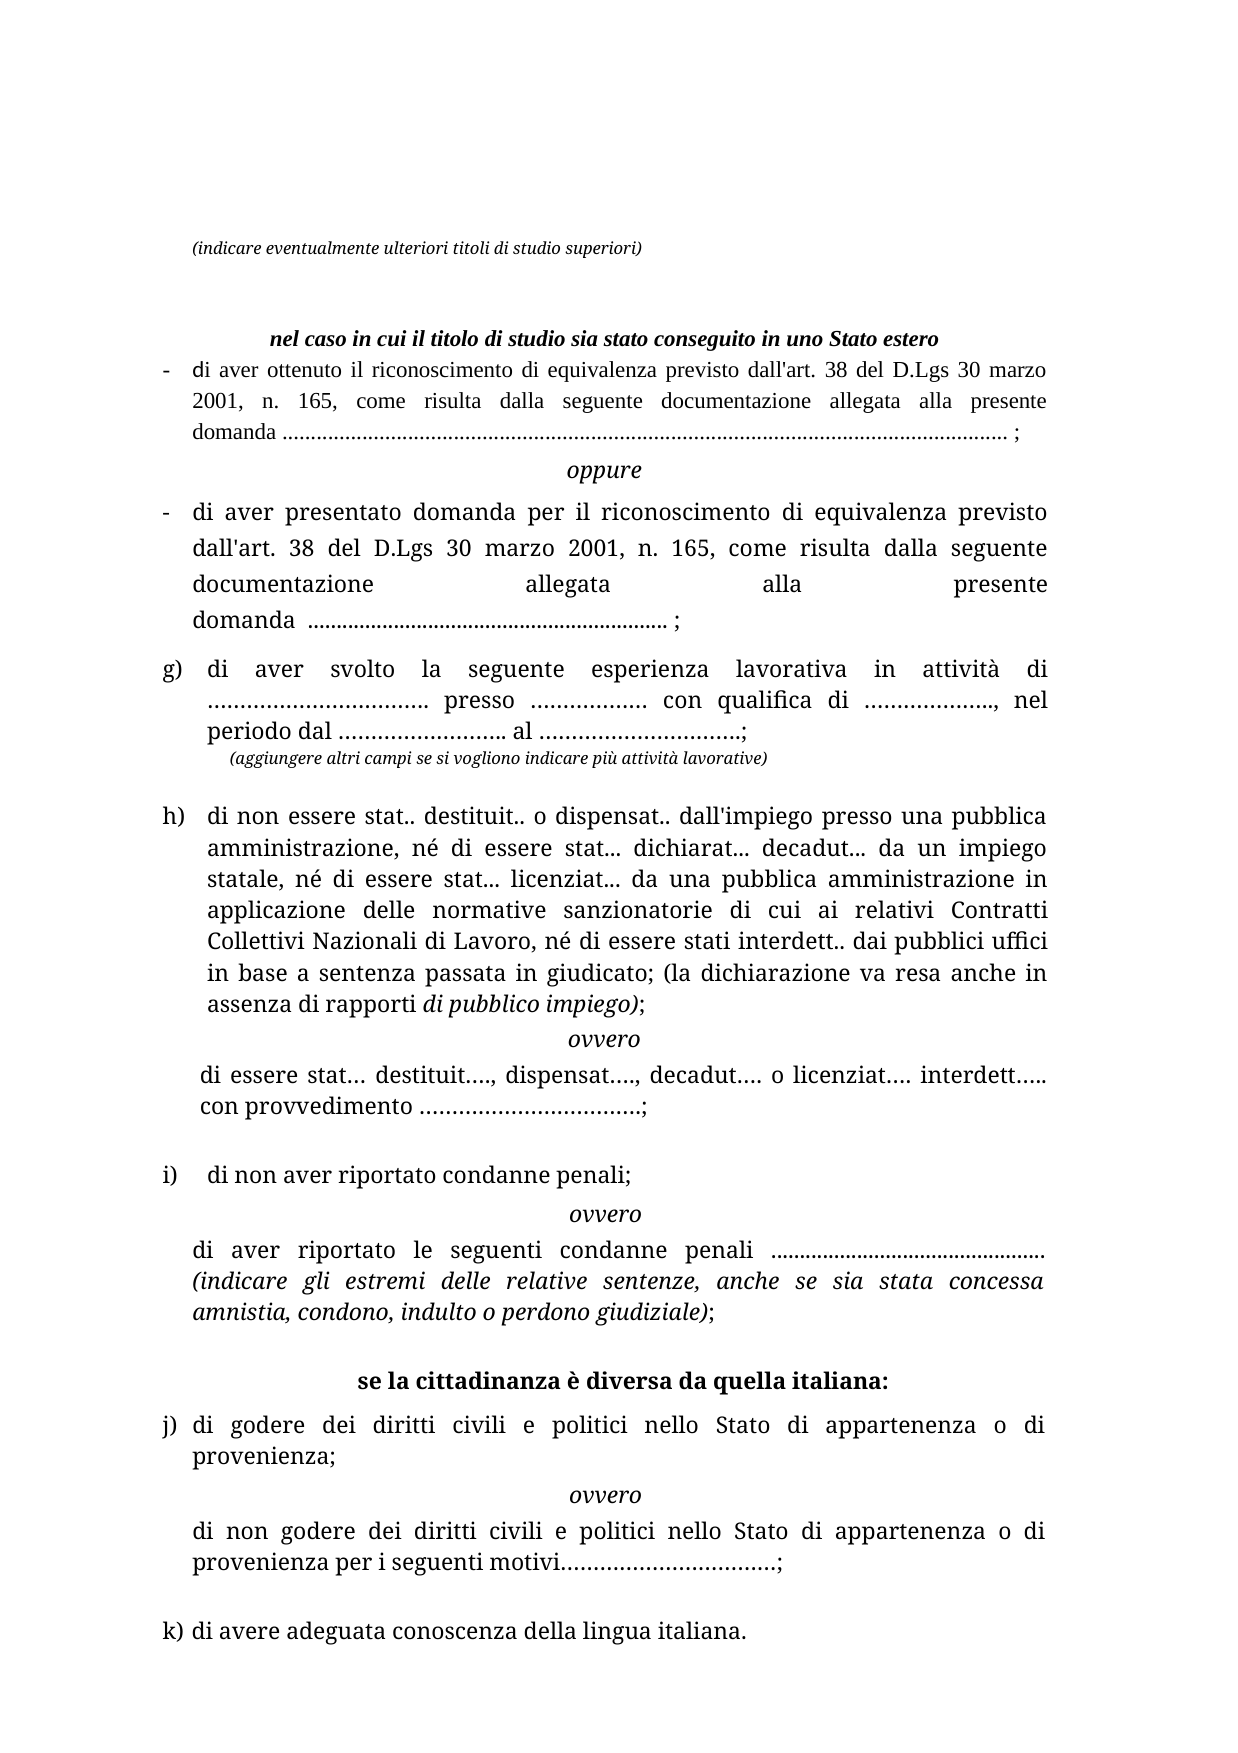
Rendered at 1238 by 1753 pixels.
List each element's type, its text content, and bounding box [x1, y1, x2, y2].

list di non aver riportato condanne penali; [162, 1159, 1047, 1190]
text (indicare eventualmente ulteriori titoli di studio superiori) [191, 236, 1048, 259]
text - di aver ottenuto il riconoscimento di equivalenza previsto dall'art. 38 del D.Lgs 30 marzo 2001, n. 165, come risulta dalla seguente documentazione allegata alla presente domanda ............................................................................................................................... ; [162, 356, 1048, 444]
text di aver riportato le seguenti condanne penali ................................................ (indicare gli estremi delle relative sentenze, anche se sia stata concessa amnistia, condono, indulto o perdono giudiziale); [192, 1234, 1047, 1327]
list (aggiungere altri campi se si vogliono indicare più attività lavorative) [229, 746, 1048, 769]
list di avere adeguata conoscenza della lingua italiana. [162, 1615, 1048, 1646]
text se la cittadinanza è diversa da quella italiana: [200, 1365, 1047, 1396]
text ovvero [162, 1198, 1048, 1229]
text nel caso in cui il titolo di studio sia stato conseguito in uno Stato estero [162, 325, 1048, 352]
text ovvero [162, 1023, 1048, 1054]
text di non godere dei diritti civili e politici nello Stato di appartenenza o di provenienza per i seguenti motivi……………………………; [192, 1515, 1047, 1577]
text - di aver presentato domanda per il riconoscimento di equivalenza previsto dall'art. 38 del D.Lgs 30 marzo 2001, n. 165, come risulta dalla seguente documentazione allegata alla presente domanda ............................................................... ; [162, 496, 1048, 635]
list di non essere stat.. destituit.. o dispensat.. dall'impiego presso una pubblica amministrazione, né di essere stat... dichiarat... decadut... da un impiego statale, né di essere stat... licenziat... da una pubblica amministrazione in applicazione delle normative sanzionatorie di cui ai relativi Contratti Collettivi Nazionali di Lavoro, né di essere stati interdett.. dai pubblici uffici in base a sentenza passata in giudicato; (la dichiarazione va resa anche in assenza di rapporti di pubblico impiego); [162, 800, 1048, 1019]
text oppure [162, 454, 1048, 485]
list di essere stat… destituit…., dispensat…., decadut…. o licenziat…. interdett….. con provvedimento …………………………….; [199, 1059, 1048, 1121]
list di godere dei diritti civili e politici nello Stato di appartenenza o di provenienza; [162, 1409, 1047, 1471]
list di aver svolto la seguente esperienza lavorativa in attività di ……………………………. presso ……………… con qualifica di ……………….., nel periodo dal …………………….. al ………………………….; [162, 653, 1048, 746]
text ovvero [162, 1479, 1048, 1511]
